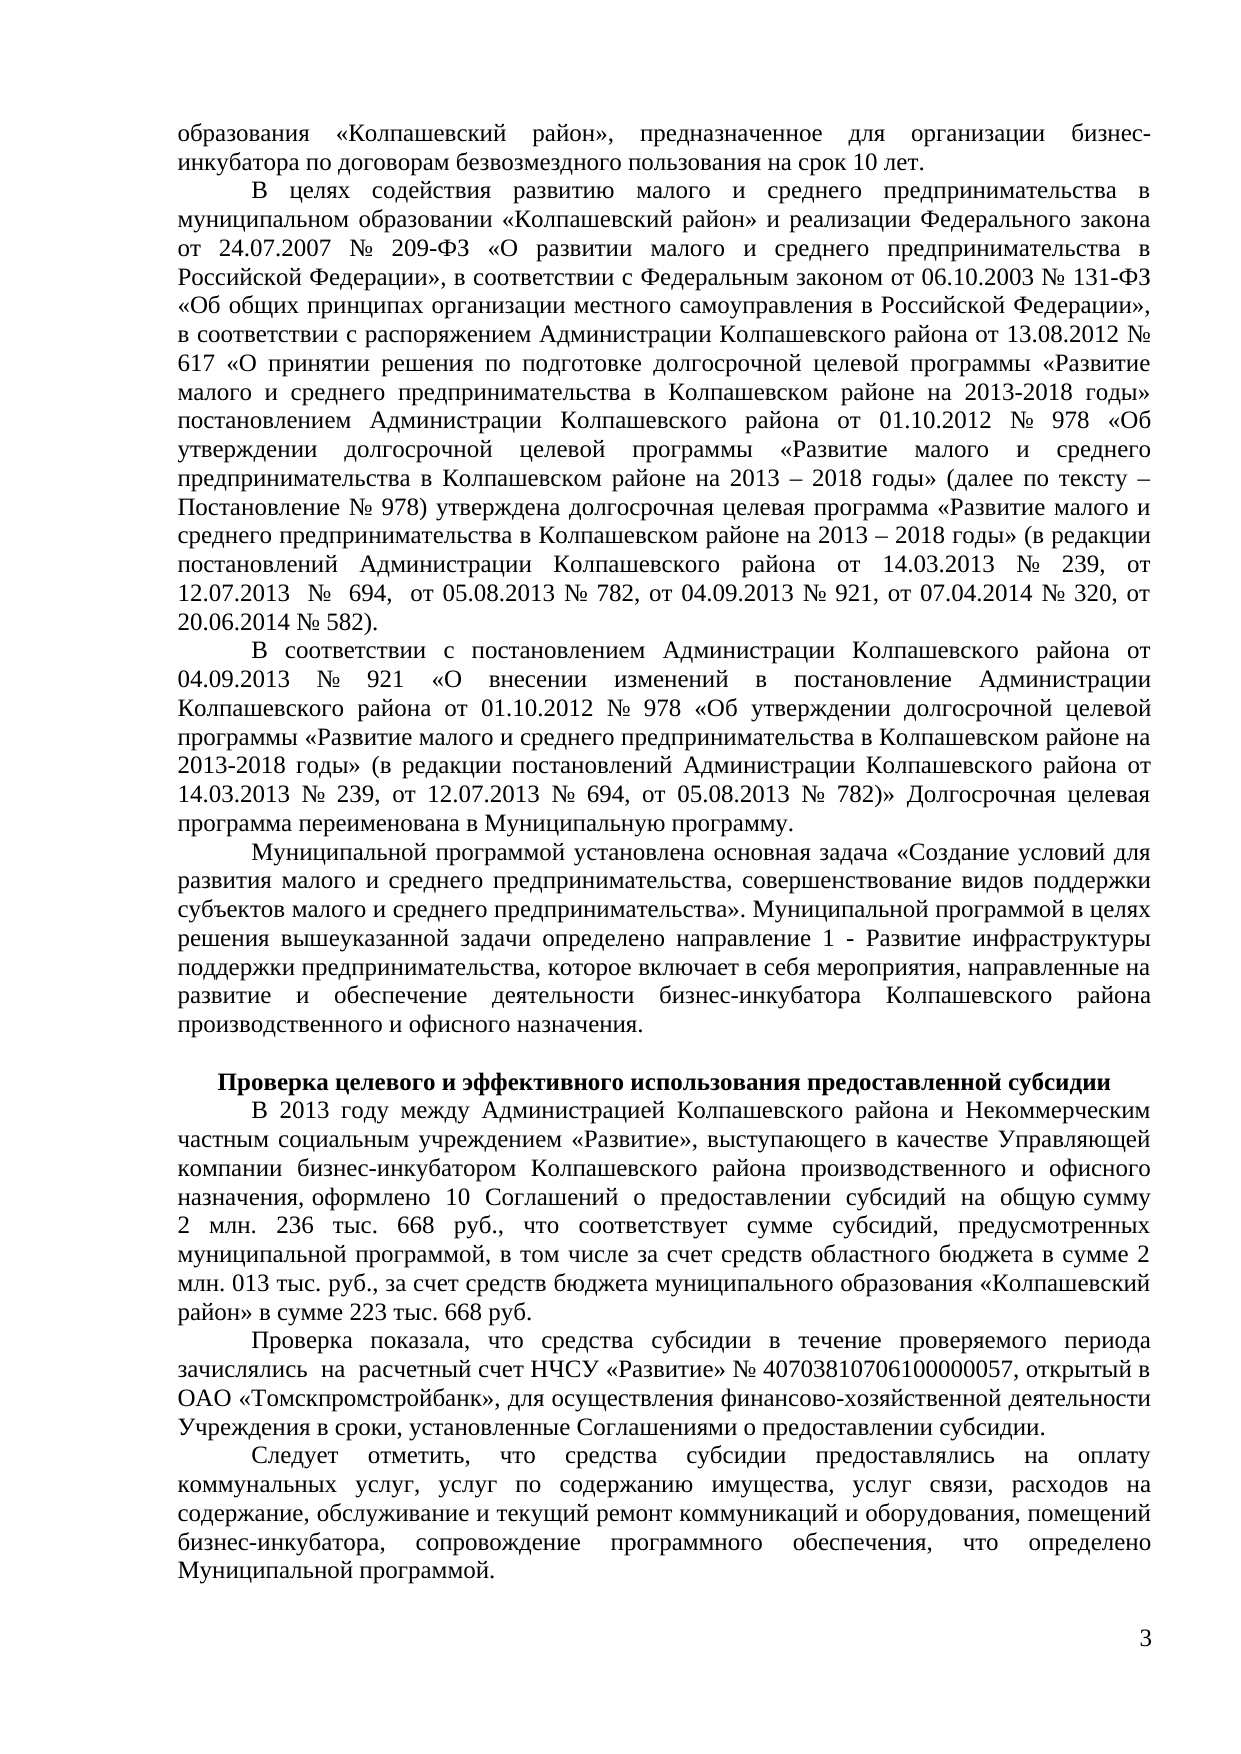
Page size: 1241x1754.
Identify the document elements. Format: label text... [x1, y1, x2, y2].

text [177, 118, 1152, 176]
text Следует отметить, что средства субсидии предоставлялись на оплату коммунальных услуг, услуг по содержанию имущества, услуг связи, расходов на содержание, обслуживание и текущий ремонт коммуникаций и оборудования, помещений бизнес-инкубатора, сопровождение программного обеспечения, что определено Муниципальной программой. [177, 1441, 1152, 1584]
text Муниципальной программой установлена основная задача «Создание условий для развития малого и среднего предпринимательства, совершенствование видов поддержки субъектов малого и среднего предпринимательства». Муниципальной программой в целях решения вышеуказанной задачи определено направление 1 - Развитие инфраструктуры поддержки предпринимательства, которое включает в себя мероприятия, направленные на развитие и обеспечение деятельности бизнес-инкубатора Колпашевского района производственного и офисного назначения. [177, 837, 1152, 1038]
text Проверка показала, что средства субсидии в течение проверяемого периода зачислялись на расчетный счет НЧСУ «Развитие» № 40703810706100000057, открытый в ОАО «Томскпромстройбанк», для осуществления финансово-хозяйственной деятельности Учреждения в сроки, установленные Соглашениями о предоставлении субсидии. [177, 1326, 1152, 1441]
text Проверка целевого и эффективного использования предоставленной субсидии [177, 1067, 1152, 1096]
text В целях содействия развитию малого и среднего предпринимательства в муниципальном образовании «Колпашевский район» и реализации Федерального закона от 24.07.2007 № 209-ФЗ «О развитии малого и среднего предпринимательства в Российской Федерации», в соответствии с Федеральным законом от 06.10.2003 № 131-ФЗ «Об общих принципах организации местного самоуправления в Российской Федерации», в соответствии с распоряжением Администрации Колпашевского района от 13.08.2012 № 617 «О принятии решения по подготовке долгосрочной целевой программы «Развитие малого и среднего предпринимательства в Колпашевском районе на 2013-2018 годы» постановлением Администрации Колпашевского района от 01.10.2012 № 978 «Об утверждении долгосрочной целевой программы «Развитие малого и среднего предпринимательства в Колпашевском районе на 2013 – 2018 годы» (далее по тексту – Постановление № 978) утверждена долгосрочная целевая программа «Развитие малого и среднего предпринимательства в Колпашевском районе на 2013 – 2018 годы» (в редакции постановлений Администрации Колпашевского района от 14.03.2013 № 239, от 12.07.2013 № 694, от 05.08.2013 № 782, от 04.09.2013 № 921, от 07.04.2014 № 320, от 20.06.2014 № 582). [177, 176, 1152, 636]
text В 2013 году между Администрацией Колпашевского района и Некоммерческим частным социальным учреждением «Развитие», выступающего в качестве Управляющей компании бизнес-инкубатором Колпашевского района производственного и офисного назначения, оформлено 10 Соглашений о предоставлении субсидий на общую сумму 2 млн. 236 тыс. 668 руб., что соответствует сумме субсидий, предусмотренных муниципальной программой, в том числе за счет средств областного бюджета в сумме 2 млн. 013 тыс. руб., за счет средств бюджета муниципального образования «Колпашевский район» в сумме 223 тыс. 668 руб. [177, 1096, 1152, 1326]
text В соответствии с постановлением Администрации Колпашевского района от 04.09.2013 № 921 «О внесении изменений в постановление Администрации Колпашевского района от 01.10.2012 № 978 «Об утверждении долгосрочной целевой программы «Развитие малого и среднего предпринимательства в Колпашевском районе на 2013-2018 годы» (в редакции постановлений Администрации Колпашевского района от 14.03.2013 № 239, от 12.07.2013 № 694, от 05.08.2013 № 782)» Долгосрочная целевая программа переименована в Муниципальную программу. [177, 636, 1152, 837]
